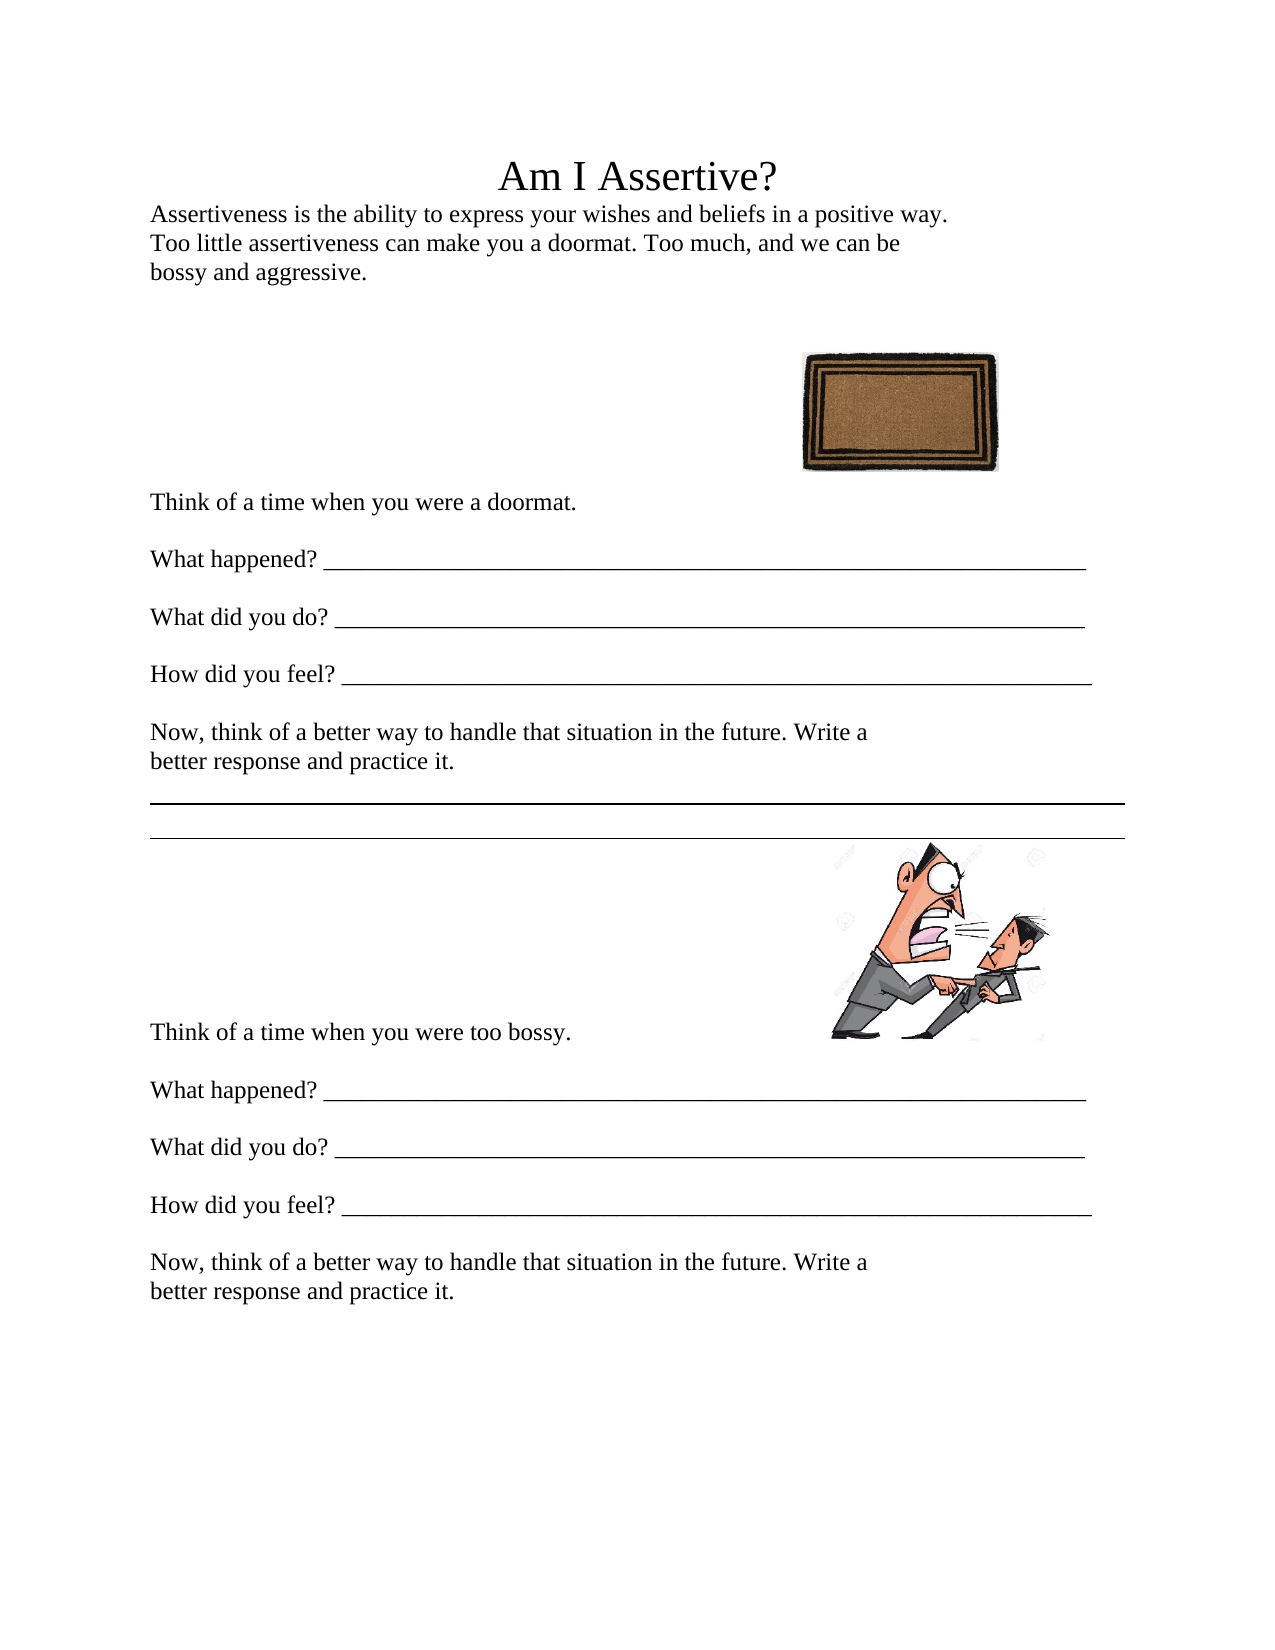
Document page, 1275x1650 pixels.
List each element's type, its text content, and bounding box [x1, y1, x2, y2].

text What did you do? ____________________________________________________________ [150, 602, 1125, 631]
text Now, think of a better way to handle that situation in the future. Write a [150, 1247, 1125, 1276]
text Now, think of a better way to handle that situation in the future. Write a [150, 717, 1125, 746]
text bossy and aggressive. [150, 257, 1125, 285]
text Think of a time when you were a doormat. [150, 313, 1125, 516]
text What happened? _____________________________________________________________ [150, 1075, 1125, 1103]
text What did you do? ____________________________________________________________ [150, 1132, 1125, 1161]
picture [827, 839, 1052, 1041]
text better response and practice it. [150, 746, 1125, 774]
text How did you feel? ____________________________________________________________ [150, 1190, 1125, 1218]
text better response and practice it. [150, 1276, 1125, 1305]
text What happened? _____________________________________________________________ [150, 544, 1125, 573]
text Am I Assertive? [150, 150, 1125, 199]
text How did you feel? ____________________________________________________________ [150, 659, 1125, 688]
text Think of a time when you were too bossy. [150, 839, 1125, 1046]
text Too little assertiveness can make you a doormat. Too much, and we can be [150, 228, 1125, 257]
picture [802, 313, 999, 511]
text Assertiveness is the ability to express your wishes and beliefs in a positive way. [150, 199, 1125, 228]
